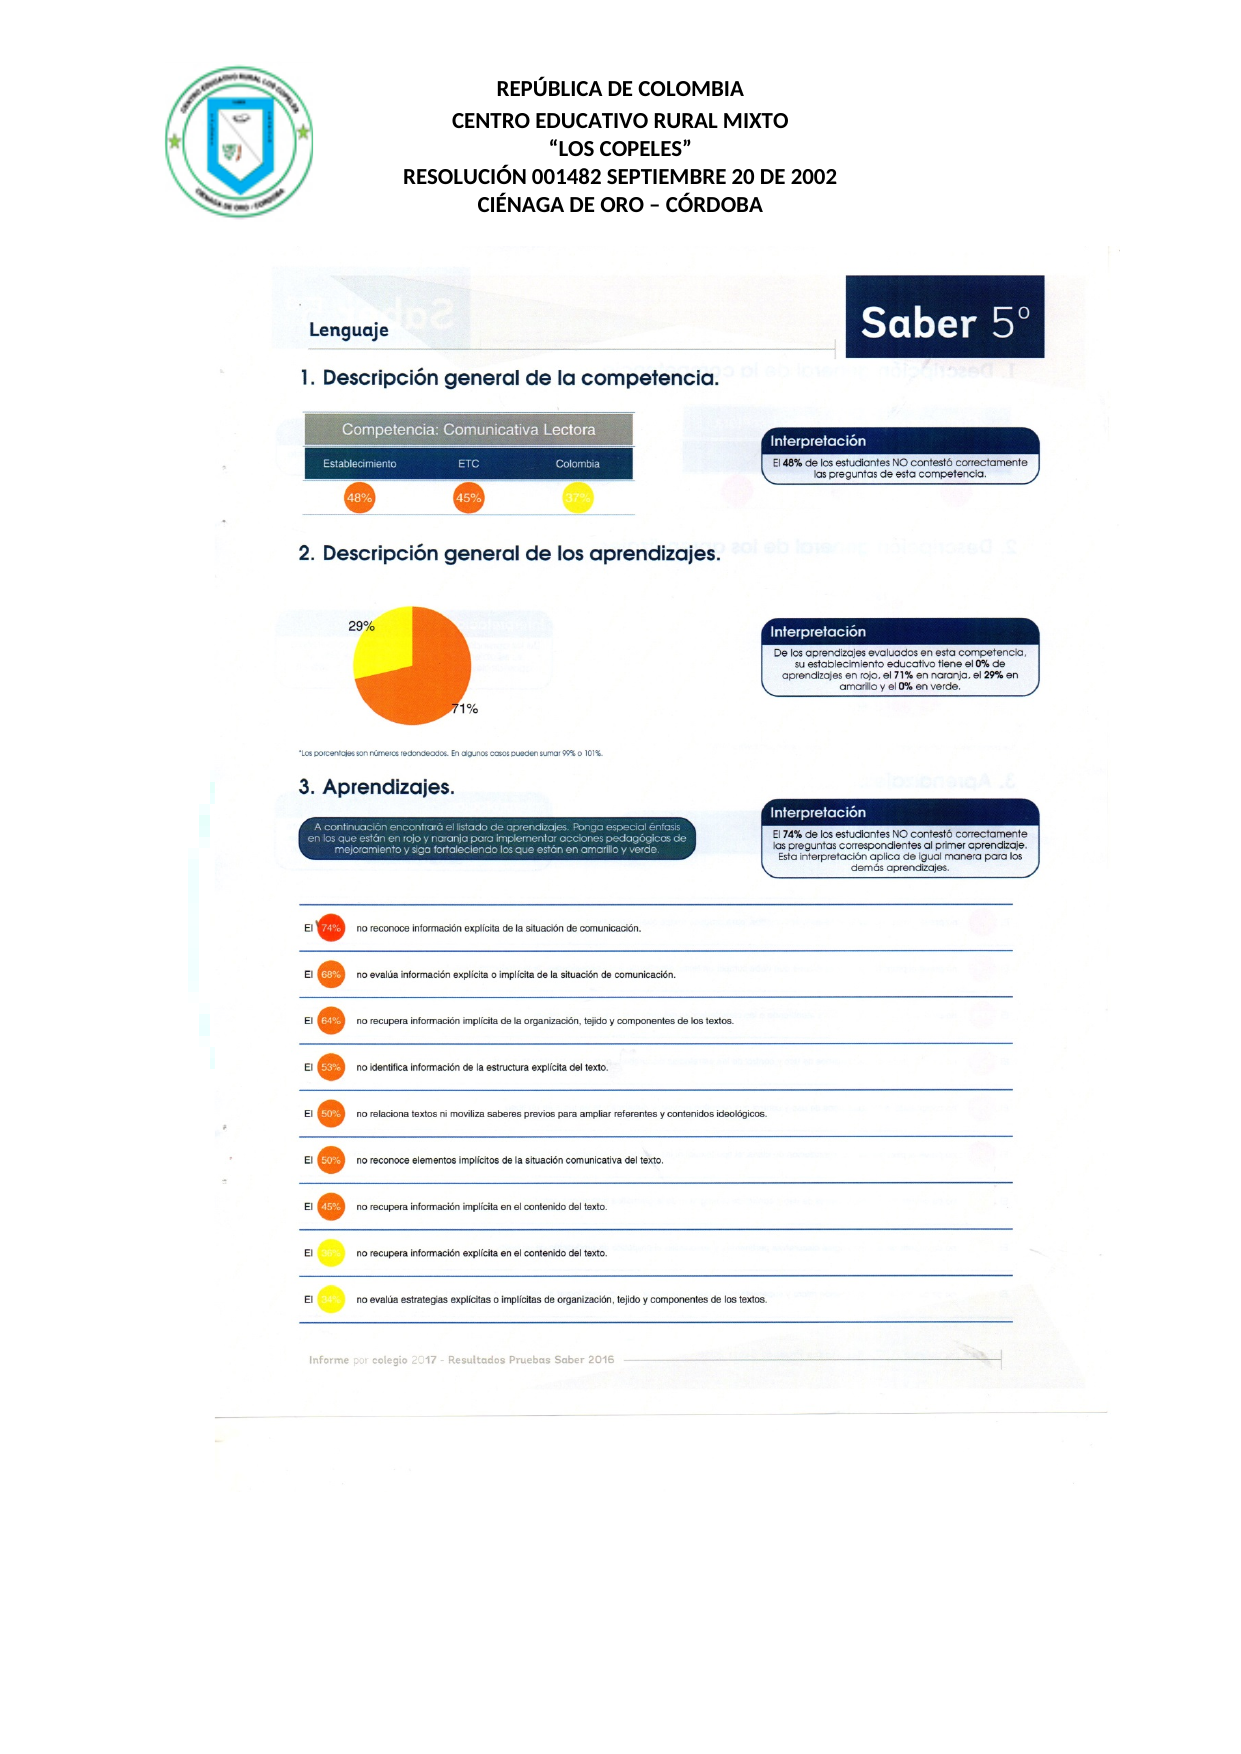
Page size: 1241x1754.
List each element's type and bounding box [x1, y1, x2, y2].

picture [214, 246, 1120, 1492]
